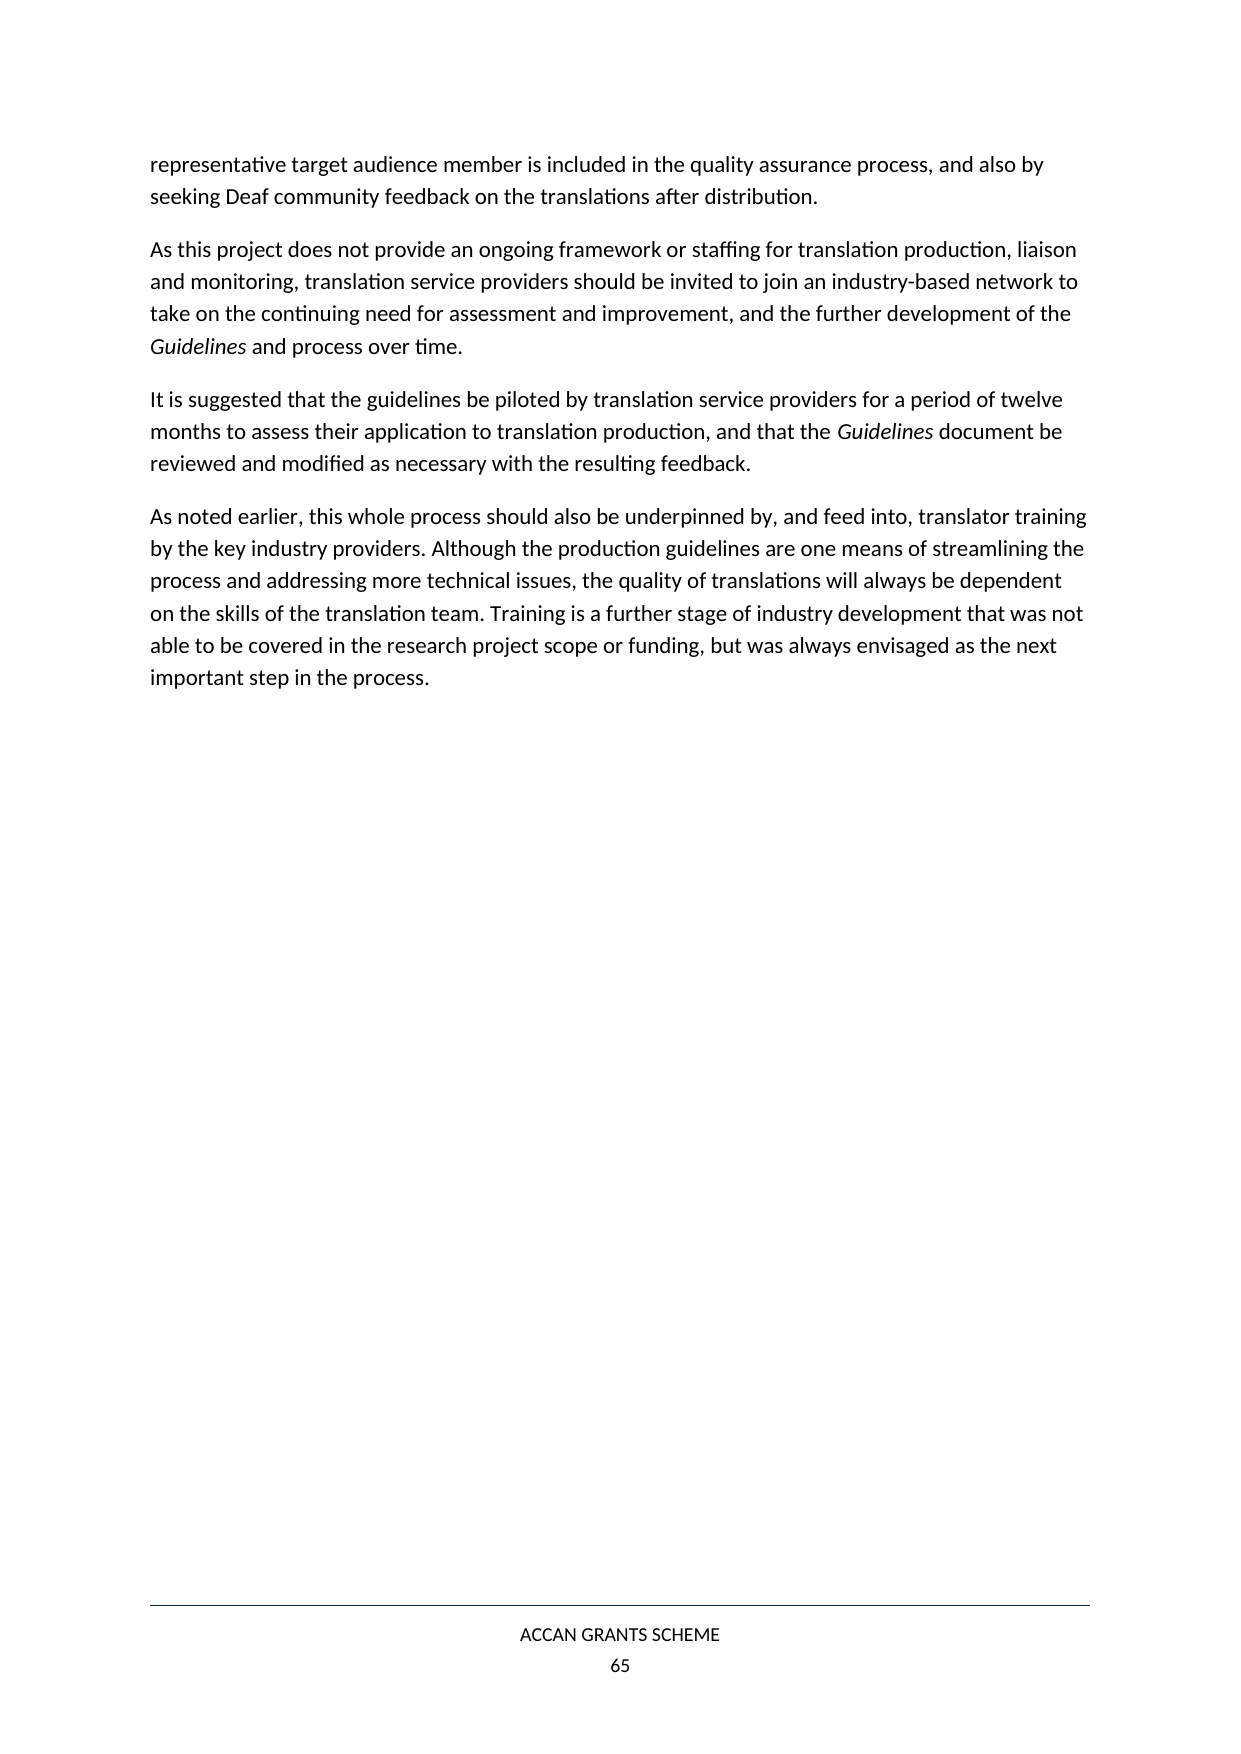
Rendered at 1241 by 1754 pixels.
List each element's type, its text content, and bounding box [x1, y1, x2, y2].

text It is suggested that the guidelines be piloted by translation service providers for a period of twelve months to assess their application to translation production, and that the Guidelines document be reviewed and modified as necessary with the resulting feedback. [150, 385, 1090, 477]
text As noted earlier, this whole process should also be underpinned by, and feed into, translator training by the key industry providers. Although the production guidelines are one means of streamlining the process and addressing more technical issues, the quality of translations will always be dependent on the skills of the translation team. Training is a further stage of industry development that was not able to be covered in the research project scope or funding, but was always envisaged as the next important step in the process. [150, 502, 1090, 691]
text As this project does not provide an ongoing framework or staffing for translation production, liaison and monitoring, translation service providers should be invited to join an industry-based network to take on the continuing need for assessment and improvement, and the further development of the Guidelines and process over time. [150, 235, 1090, 360]
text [150, 150, 1090, 210]
